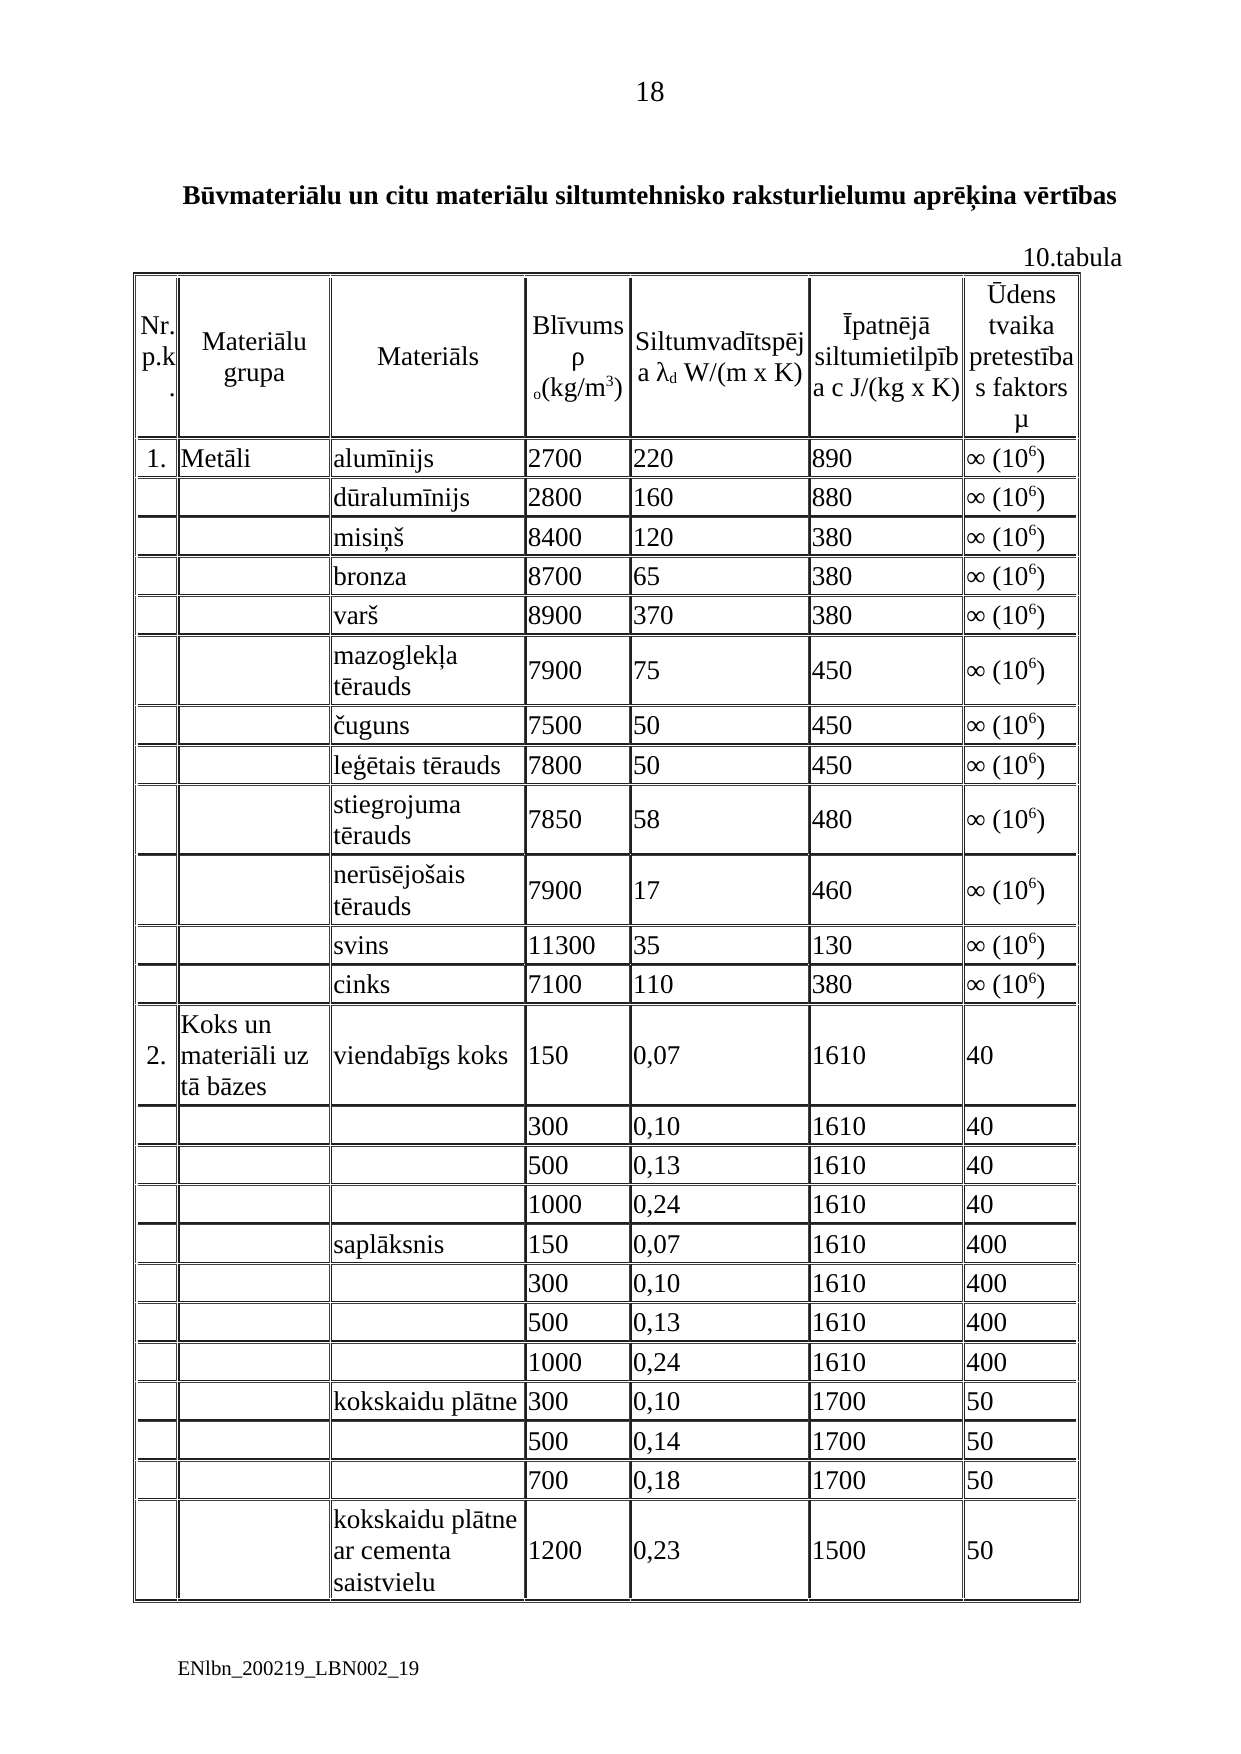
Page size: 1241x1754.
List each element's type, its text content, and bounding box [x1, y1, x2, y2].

table_cell 500 [527, 1422, 629, 1458]
table_cell [180, 1265, 329, 1301]
table_cell [180, 1225, 329, 1261]
table_cell 500 [527, 1304, 629, 1340]
table_cell [332, 1462, 524, 1498]
table_cell ∞ (106) [965, 853, 1079, 923]
table_cell 480 [811, 786, 962, 853]
table_cell [180, 707, 329, 743]
table_cell 380 [811, 518, 962, 554]
table_cell [180, 856, 329, 923]
table_cell 1610 [811, 1304, 962, 1340]
table_cell 400 [964, 1301, 1079, 1340]
table_cell varš [332, 597, 524, 633]
table_cell 400 [965, 1261, 1078, 1301]
table_cell [136, 633, 176, 704]
table_cell 450 [811, 637, 962, 704]
table_cell [136, 1143, 176, 1183]
table_cell [136, 515, 176, 554]
table_cell [178, 1501, 331, 1599]
table_cell 7100 [527, 966, 629, 1002]
table_cell [136, 1419, 176, 1458]
table_cell [180, 1186, 329, 1222]
table_cell [180, 1422, 329, 1458]
table_cell svins [332, 927, 524, 963]
table_cell 1700 [811, 1462, 962, 1498]
text Būvmateriālu un citu materiālu siltumtehnisko raksturlielumu aprēķina vērtības [177, 179, 1122, 210]
table_cell [180, 1383, 329, 1419]
table_cell dūralumīnijs [332, 479, 524, 515]
table_cell [332, 1265, 524, 1301]
table_cell 300 [527, 1265, 629, 1301]
table_cell 1610 [811, 1344, 962, 1379]
table_cell 1610 [811, 1107, 962, 1143]
table_cell [332, 1344, 524, 1379]
table_cell [180, 637, 329, 704]
table_cell [134, 963, 176, 1002]
table_cell 0,10 [632, 1383, 808, 1419]
table_cell 1700 [811, 1383, 962, 1419]
table_cell 400 [965, 1340, 1078, 1379]
table_cell Koks un materiāli uz tā bāzes [180, 1006, 329, 1104]
table_cell 7900 [527, 856, 629, 923]
table_cell bronza [332, 558, 524, 594]
table_header Ūdens tvaika pretestības faktors µ [964, 276, 1078, 436]
table_cell ∞ (106) [965, 633, 1078, 704]
table_cell [134, 1301, 178, 1340]
table_cell ∞ (106) [965, 743, 1078, 782]
table_cell 8400 [527, 518, 629, 554]
table_cell ∞ (106) [965, 515, 1078, 554]
table_cell 300 [527, 1107, 629, 1143]
table_cell [332, 1186, 524, 1222]
table_cell ∞ (106) [964, 594, 1079, 633]
table_header Īpatnējā siltumietilpība c J/(kg x K) [809, 276, 964, 436]
table_cell 1610 [811, 1225, 962, 1261]
table_cell [136, 1261, 176, 1301]
table_cell 0,14 [632, 1422, 808, 1458]
table_cell 0,13 [632, 1304, 808, 1340]
table_cell [180, 479, 329, 515]
table_cell 380 [811, 597, 962, 633]
table_cell ∞ (106) [964, 704, 1079, 743]
table_cell viendabīgs koks [332, 1006, 524, 1104]
table_cell 1610 [811, 1006, 962, 1104]
table_cell 1610 [811, 1186, 962, 1222]
table_cell 2700 [527, 440, 629, 476]
table_cell nerūsējošais tērauds [332, 856, 524, 923]
table_cell [180, 518, 329, 554]
table_cell 7900 [527, 637, 629, 704]
table_cell 400 [965, 1222, 1078, 1261]
table_cell [332, 1107, 524, 1143]
table_cell 220 [632, 440, 808, 476]
table_cell 1500 [809, 1501, 964, 1599]
table_cell 150 [527, 1006, 629, 1104]
table_cell 300 [527, 1383, 629, 1419]
table_cell [134, 594, 178, 633]
table_cell Metāli [180, 440, 329, 476]
table_cell kokskaidu plātne ar cementa saistvielu [331, 1501, 525, 1599]
table_cell 700 [527, 1462, 629, 1498]
table_cell [180, 1107, 329, 1143]
table_cell 380 [811, 558, 962, 594]
table_cell 35 [632, 927, 808, 963]
table_header Siltumvadītspēja λd W/(m x K) [630, 274, 809, 436]
table_cell ∞ (106) [965, 783, 1078, 853]
table_cell 0,10 [632, 1107, 808, 1143]
table_cell [134, 853, 176, 923]
table_cell [136, 783, 176, 853]
table_cell [180, 558, 329, 594]
table_cell 1. [136, 436, 176, 476]
table_cell 0,10 [632, 1265, 808, 1301]
table_cell 120 [632, 518, 808, 554]
table_cell 17 [632, 856, 808, 923]
table_cell [332, 1147, 524, 1183]
table_cell 7850 [527, 786, 629, 853]
table_cell kokskaidu plātne [332, 1383, 524, 1419]
table_cell 2. [136, 1002, 176, 1104]
table_cell cinks [332, 966, 524, 1002]
table_cell ∞ (106) [965, 963, 1079, 1002]
table_cell ∞ (106) [964, 476, 1079, 515]
table_cell 0,24 [632, 1344, 808, 1379]
table_cell [180, 1344, 329, 1379]
table_cell 50 [632, 707, 808, 743]
table_cell 1610 [811, 1265, 962, 1301]
table_cell [134, 704, 178, 743]
table_cell [136, 1458, 176, 1498]
table_cell 160 [632, 479, 808, 515]
table_cell [180, 597, 329, 633]
table_cell 7800 [527, 747, 629, 782]
table_cell 110 [632, 966, 808, 1002]
table_cell 880 [811, 479, 962, 515]
table_cell leģētais tērauds [332, 747, 524, 782]
table_cell 40 [965, 1143, 1078, 1183]
table_cell 8900 [527, 597, 629, 633]
table_cell [136, 1380, 176, 1419]
table_cell [136, 1104, 176, 1143]
table_cell 0,23 [630, 1501, 809, 1599]
table_cell 1610 [811, 1147, 962, 1183]
table_cell 150 [527, 1225, 629, 1261]
table_cell 40 [965, 1002, 1078, 1104]
table_cell 450 [811, 747, 962, 782]
table_cell [180, 1147, 329, 1183]
table_cell 0,24 [632, 1186, 808, 1222]
table_cell misiņš [332, 518, 524, 554]
table_cell [332, 1304, 524, 1340]
table_cell 1000 [527, 1186, 629, 1222]
table_cell [134, 1498, 178, 1599]
table_cell [180, 786, 329, 853]
table_cell [180, 747, 329, 782]
table_cell [136, 1222, 176, 1261]
table_cell 40 [964, 1183, 1079, 1222]
table_cell 50 [632, 747, 808, 782]
table_cell 65 [632, 558, 808, 594]
table_cell 50 [965, 1458, 1078, 1498]
table_header Nr. p.k. [136, 274, 178, 436]
table_cell [332, 1422, 524, 1458]
table_header Blīvums ρo(kg/m3) [525, 276, 630, 436]
table_cell mazoglekļa tērauds [332, 637, 524, 704]
table_cell [134, 476, 178, 515]
table_header Materiālu grupa [178, 276, 331, 436]
table_cell 75 [632, 637, 808, 704]
table_cell 0,07 [632, 1006, 808, 1104]
table_cell alumīnijs [332, 440, 524, 476]
table_cell 50 [965, 1419, 1078, 1458]
table_cell saplāksnis [332, 1225, 524, 1261]
table_cell 1700 [811, 1422, 962, 1458]
table_cell [136, 924, 176, 963]
table_cell čuguns [332, 707, 524, 743]
table_cell 1200 [525, 1501, 630, 1599]
table_cell stiegrojuma tērauds [332, 786, 524, 853]
table_cell [136, 743, 176, 782]
table_header Materiāls [331, 274, 525, 436]
table_cell 890 [811, 440, 962, 476]
table_cell [136, 554, 176, 594]
table_cell 500 [527, 1147, 629, 1183]
table_cell [180, 1462, 329, 1498]
table_cell 450 [811, 707, 962, 743]
table_cell [134, 1183, 178, 1222]
table_cell 58 [632, 786, 808, 853]
table_cell [180, 966, 329, 1002]
table_cell [180, 927, 329, 963]
table_cell 380 [811, 966, 962, 1002]
table_cell ∞ (106) [965, 924, 1078, 963]
table_cell 40 [965, 1104, 1078, 1143]
table_cell 7500 [527, 707, 629, 743]
table_cell 11300 [527, 927, 629, 963]
table_cell [180, 1304, 329, 1340]
table_cell 370 [632, 597, 808, 633]
table_cell 8700 [527, 558, 629, 594]
table_cell 50 [965, 1380, 1078, 1419]
table_cell 0,18 [632, 1462, 808, 1498]
table_cell 460 [811, 856, 962, 923]
text 10.tabula [177, 241, 1122, 272]
table_cell ∞ (106) [965, 554, 1078, 594]
table_cell 130 [811, 927, 962, 963]
table_cell [136, 1340, 176, 1379]
table_cell 2800 [527, 479, 629, 515]
table_cell 0,13 [632, 1147, 808, 1183]
table_cell 0,07 [632, 1225, 808, 1261]
table_cell 1000 [527, 1344, 629, 1379]
table_cell 50 [964, 1498, 1079, 1599]
table_cell ∞ (106) [965, 436, 1078, 476]
